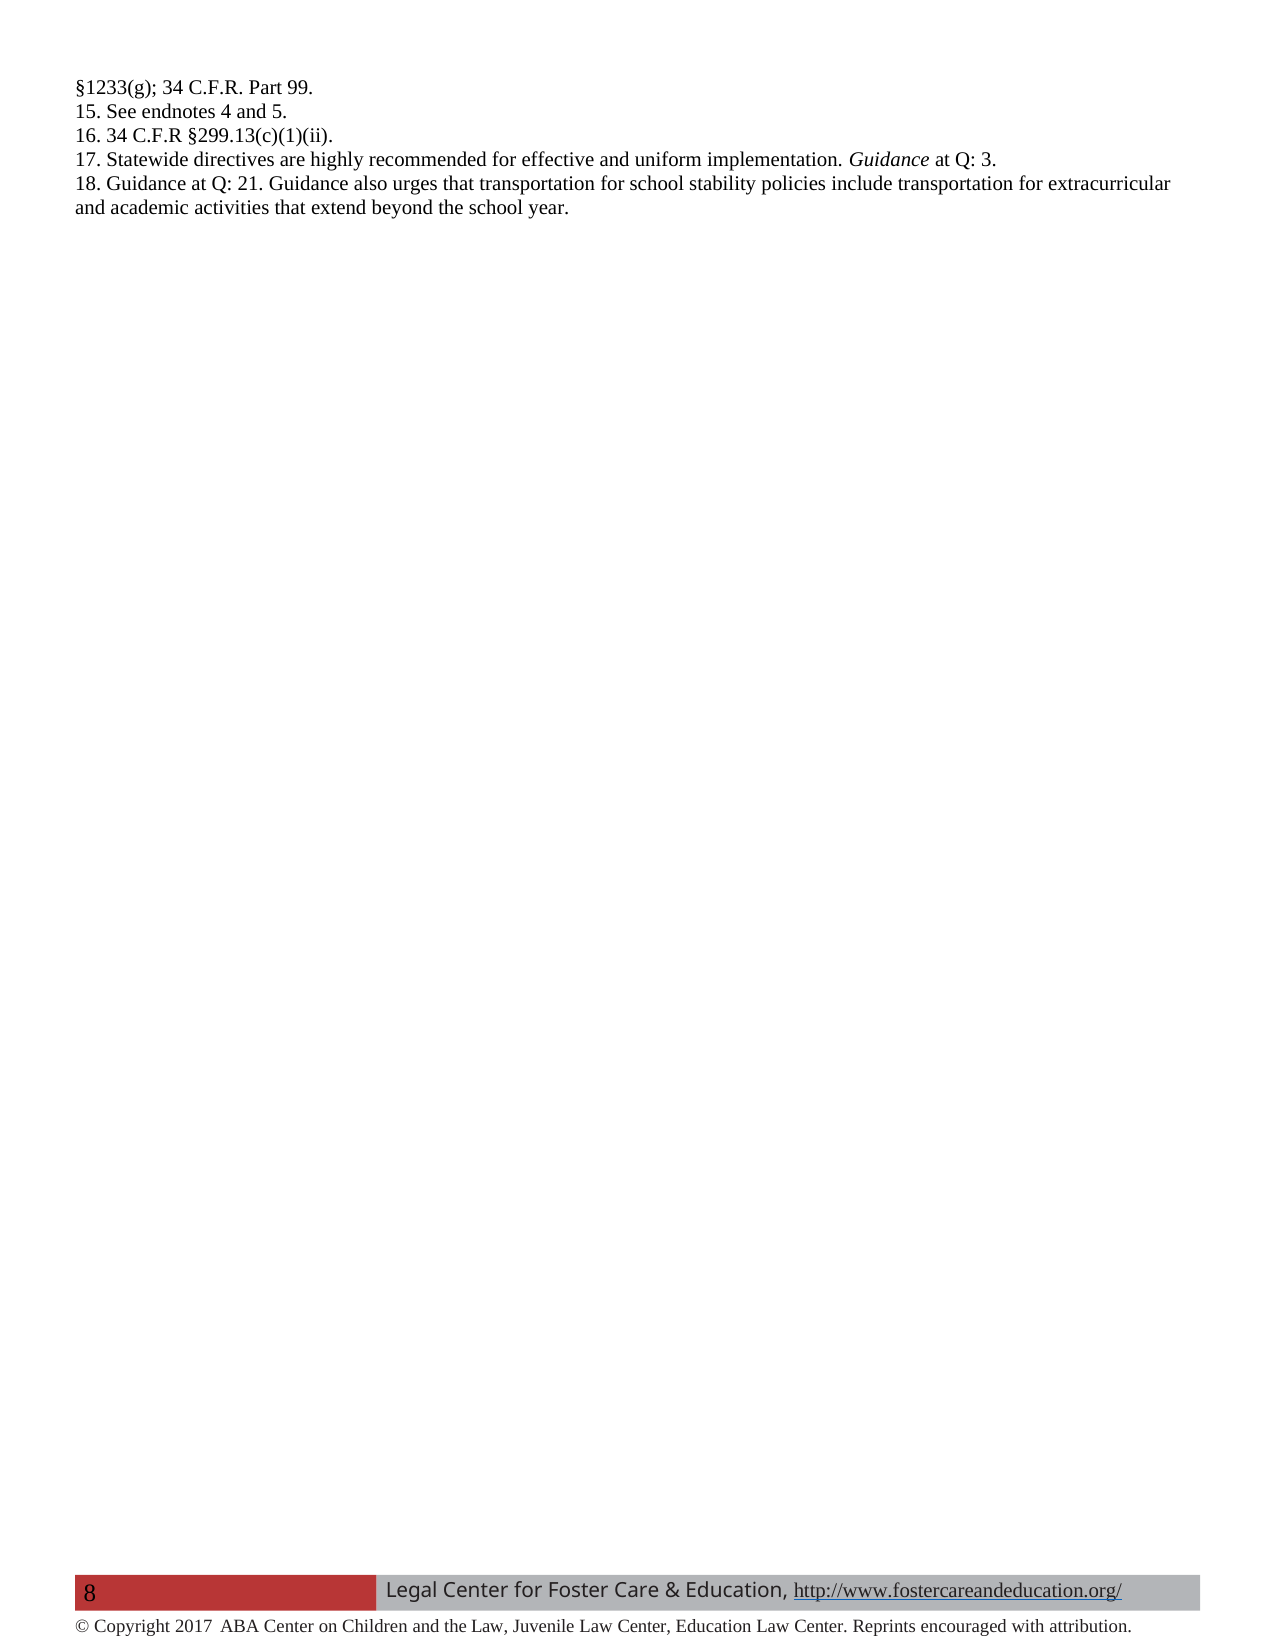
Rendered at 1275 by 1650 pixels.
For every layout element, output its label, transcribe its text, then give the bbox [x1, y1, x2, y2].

text 17. Statewide directives are highly recommended for effective and uniform implementation. Guidance at Q: 3. [75, 147, 1200, 171]
text §1233(g); 34 C.F.R. Part 99. [75, 75, 1200, 99]
text 16. 34 C.F.R §299.13(c)(1)(ii). [75, 123, 1200, 147]
text 15. See endnotes 4 and 5. [75, 99, 1200, 123]
text 18. Guidance at Q: 21. Guidance also urges that transportation for school stability policies include transportation for extracurricular and academic activities that extend beyond the school year. [75, 171, 1200, 219]
